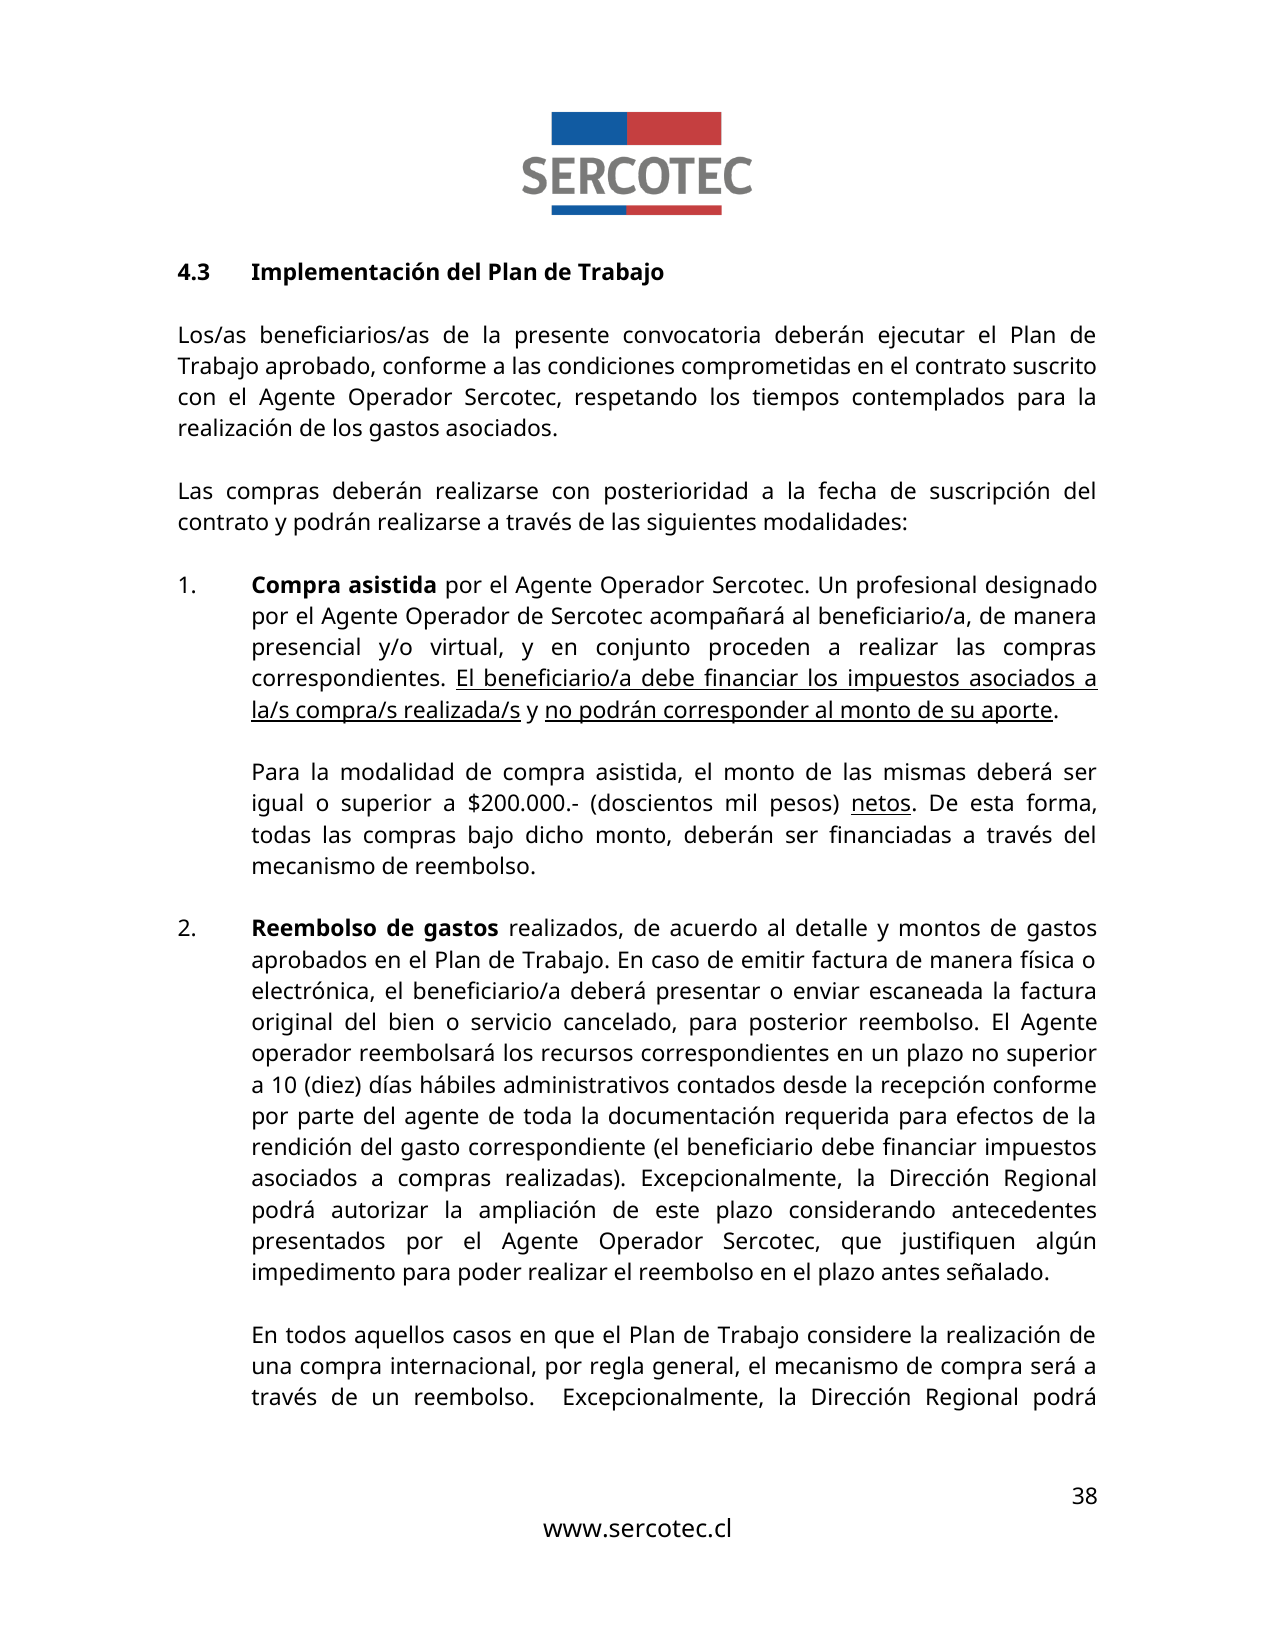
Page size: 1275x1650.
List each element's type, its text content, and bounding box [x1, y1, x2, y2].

text 4.3 Implementación del Plan de Trabajo [177, 256, 1098, 287]
text Las compras deberán realizarse con posterioridad a la fecha de suscripción del contrato y podrán realizarse a través de las siguientes modalidades: [177, 475, 1098, 537]
picture [512, 105, 763, 225]
text Los/as beneficiarios/as de la presente convocatoria deberán ejecutar el Plan de Trabajo aprobado, conforme a las condiciones comprometidas en el contrato suscrito con el Agente Operador Sercotec, respetando los tiempos contemplados para la realización de los gastos asociados. [177, 319, 1098, 444]
list Para la modalidad de compra asistida, el monto de las mismas deberá ser igual o superior a $200.000.- (doscientos mil pesos) netos. De esta forma, todas las compras bajo dicho monto, deberán ser financiadas a través del mecanismo de reembolso. [251, 756, 1098, 881]
list Reembolso de gastos realizados, de acuerdo al detalle y montos de gastos aprobados en el Plan de Trabajo. En caso de emitir factura de manera física o electrónica, el beneficiario/a deberá presentar o enviar escaneada la factura original del bien o servicio cancelado, para posterior reembolso. El Agente operador reembolsará los recursos correspondientes en un plazo no superior a 10 (diez) días hábiles administrativos contados desde la recepción conforme por parte del agente de toda la documentación requerida para efectos de la rendición del gasto correspondiente (el beneficiario debe financiar impuestos asociados a compras realizadas). Excepcionalmente, la Dirección Regional podrá autorizar la ampliación de este plazo considerando antecedentes presentados por el Agente Operador Sercotec, que justifiquen algún impedimento para poder realizar el reembolso en el plazo antes señalado. [177, 912, 1098, 1287]
list Compra asistida por el Agente Operador Sercotec. Un profesional designado por el Agente Operador de Sercotec acompañará al beneficiario/a, de manera presencial y/o virtual, y en conjunto proceden a realizar las compras correspondientes. El beneficiario/a debe financiar los impuestos asociados a la/s compra/s realizada/s y no podrán corresponder al monto de su aporte. [177, 569, 1098, 725]
